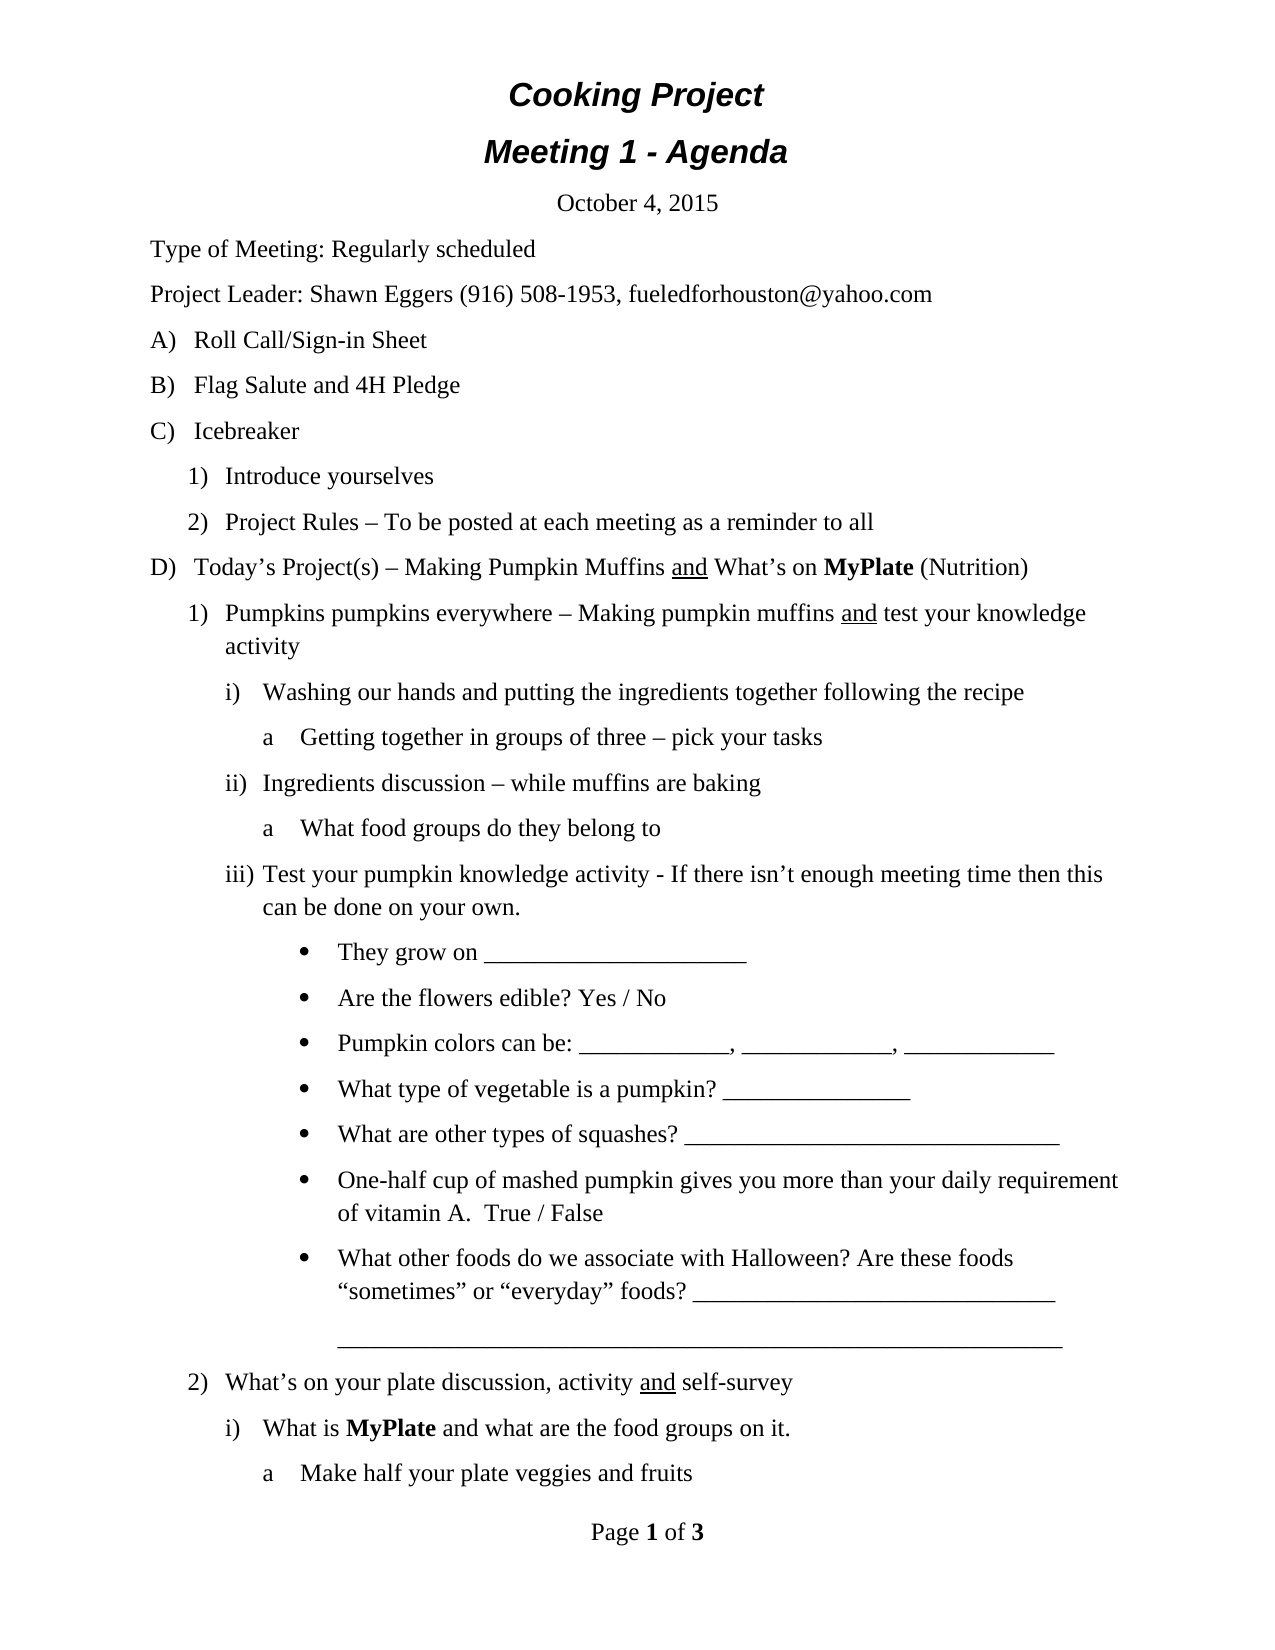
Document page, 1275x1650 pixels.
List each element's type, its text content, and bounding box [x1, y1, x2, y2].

list Getting together in groups of three – pick your tasks [262, 722, 1125, 751]
list They grow on _____________________ [300, 937, 1125, 966]
list What is MyPlate and what are the food groups on it. [225, 1413, 1125, 1442]
text Type of Meeting: Regularly scheduled [150, 234, 1125, 263]
list What other foods do we associate with Halloween? Are these foods “sometimes” or “everyday” foods? _____________________________ [300, 1243, 1125, 1305]
list Pumpkin colors can be: ____________, ____________, ____________ [300, 1028, 1125, 1057]
list What’s on your plate discussion, activity and self-survey [187, 1367, 1125, 1396]
list Are the flowers edible? Yes / No [300, 983, 1125, 1011]
list Today’s Project(s) – Making Pumpkin Muffins and What’s on MyPlate (Nutrition) [150, 552, 1125, 581]
list Flag Salute and 4H Pledge [150, 370, 1125, 399]
text Project Leader: Shawn Eggers (916) 508-1953, fueledforhouston@yahoo.com [150, 279, 1125, 308]
list Project Rules – To be posted at each meeting as a reminder to all [187, 507, 1125, 536]
list One-half cup of mashed pumpkin gives you more than your daily requirement of vitamin A. True / False [300, 1165, 1125, 1227]
list Make half your plate veggies and fruits [262, 1458, 1125, 1487]
list Ingredients discussion – while muffins are baking [225, 768, 1125, 796]
list Icebreaker [150, 416, 1125, 445]
list What food groups do they belong to [262, 813, 1125, 842]
list Test your pumpkin knowledge activity - If there isn’t enough meeting time then this can be done on your own. [225, 859, 1125, 920]
list What type of vegetable is a pumpkin? _______________ [300, 1074, 1125, 1102]
list What are other types of squashes? ______________________________ [300, 1119, 1125, 1148]
list Washing our hands and putting the ingredients together following the recipe [225, 677, 1125, 705]
list Pumpkins pumpkins everywhere – Making pumpkin muffins and test your knowledge activity [187, 598, 1125, 660]
list __________________________________________________________ [337, 1322, 1125, 1351]
list Introduce yourselves [187, 461, 1125, 490]
list Roll Call/Sign-in Sheet [150, 325, 1125, 354]
